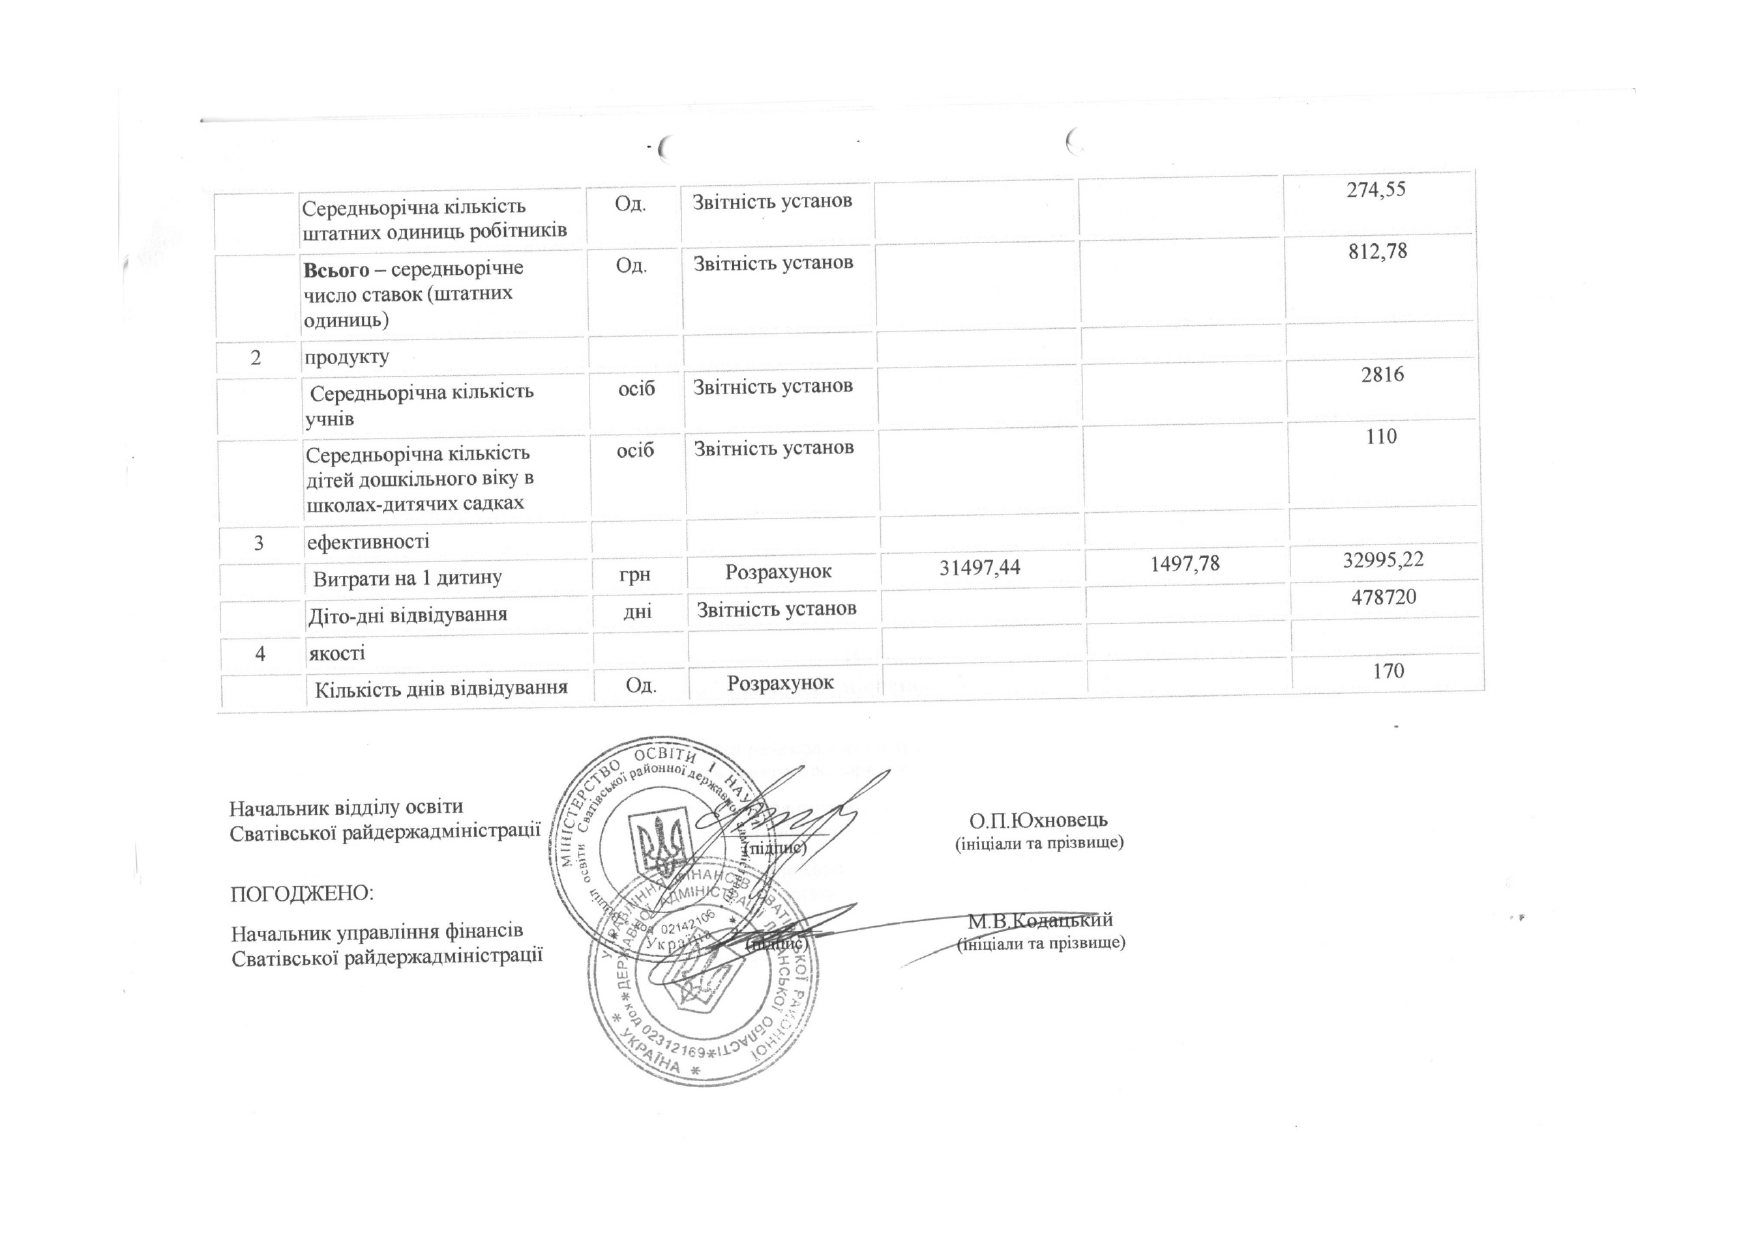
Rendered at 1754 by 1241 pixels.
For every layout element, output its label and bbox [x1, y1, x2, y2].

picture [118, 88, 1636, 1152]
